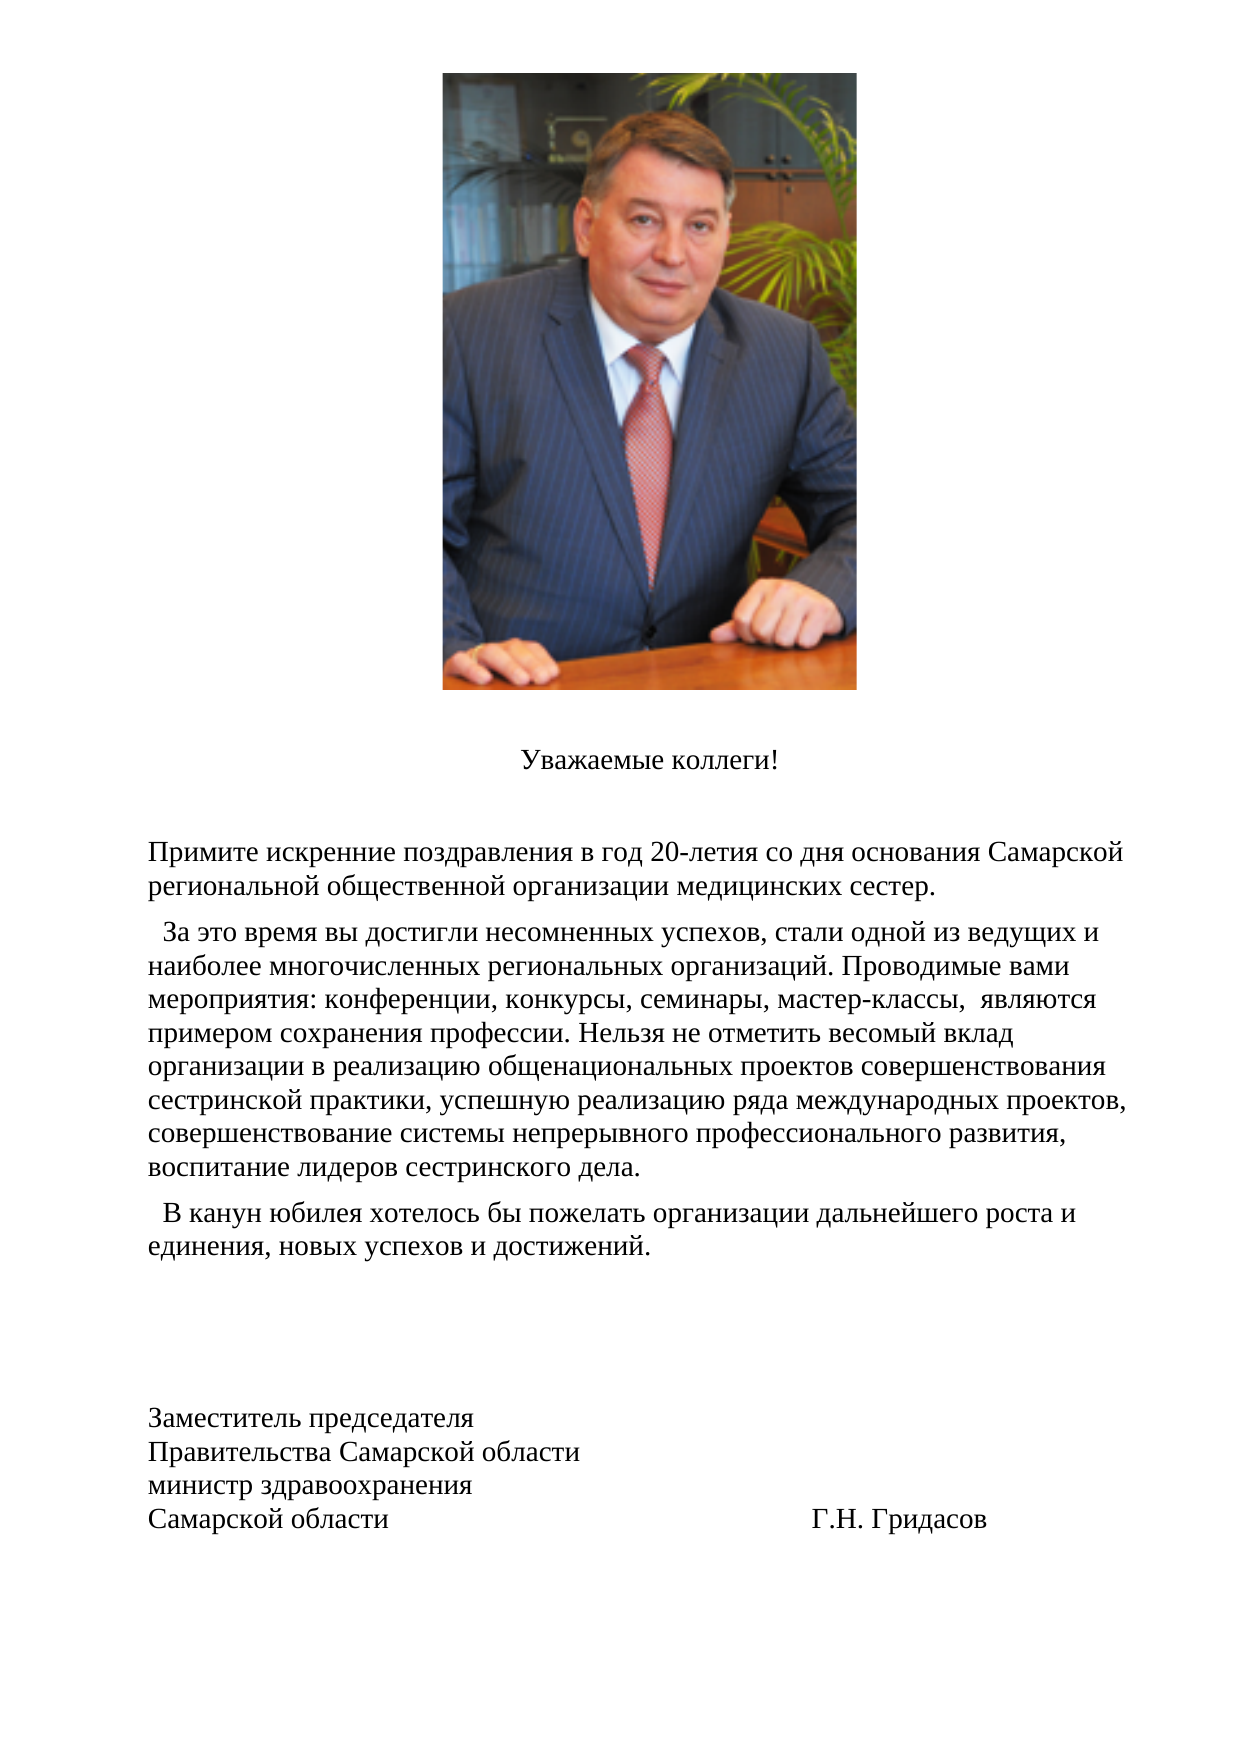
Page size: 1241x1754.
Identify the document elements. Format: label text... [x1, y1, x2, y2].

text Заместитель председателя [148, 1400, 1152, 1434]
text В канун юбилея хотелось бы пожелать организации дальнейшего роста и единения, новых успехов и достижений. [148, 1195, 1152, 1262]
text За это время вы достигли несомненных успехов, стали одной из ведущих и наиболее многочисленных региональных организаций. Проводимые вами мероприятия: конференции, конкурсы, семинары, мастер-классы, являются примером сохранения профессии. Нельзя не отметить весомый вклад организации в реализацию общенациональных проектов совершенствования сестринской практики, успешную реализацию ряда международных проектов, совершенствование системы непрерывного профессионального развития, воспитание лидеров сестринского дела. [148, 914, 1152, 1182]
text Правительства Самарской области [148, 1434, 1152, 1467]
text Самарской области Г.Н. Гридасов [148, 1501, 1152, 1534]
picture [442, 73, 857, 690]
text министр здравоохранения [148, 1467, 1152, 1501]
text Уважаемые коллеги! [148, 742, 1152, 776]
text Примите искренние поздравления в год 20-летия со дня основания Самарской региональной общественной организации медицинских сестер. [148, 834, 1152, 902]
